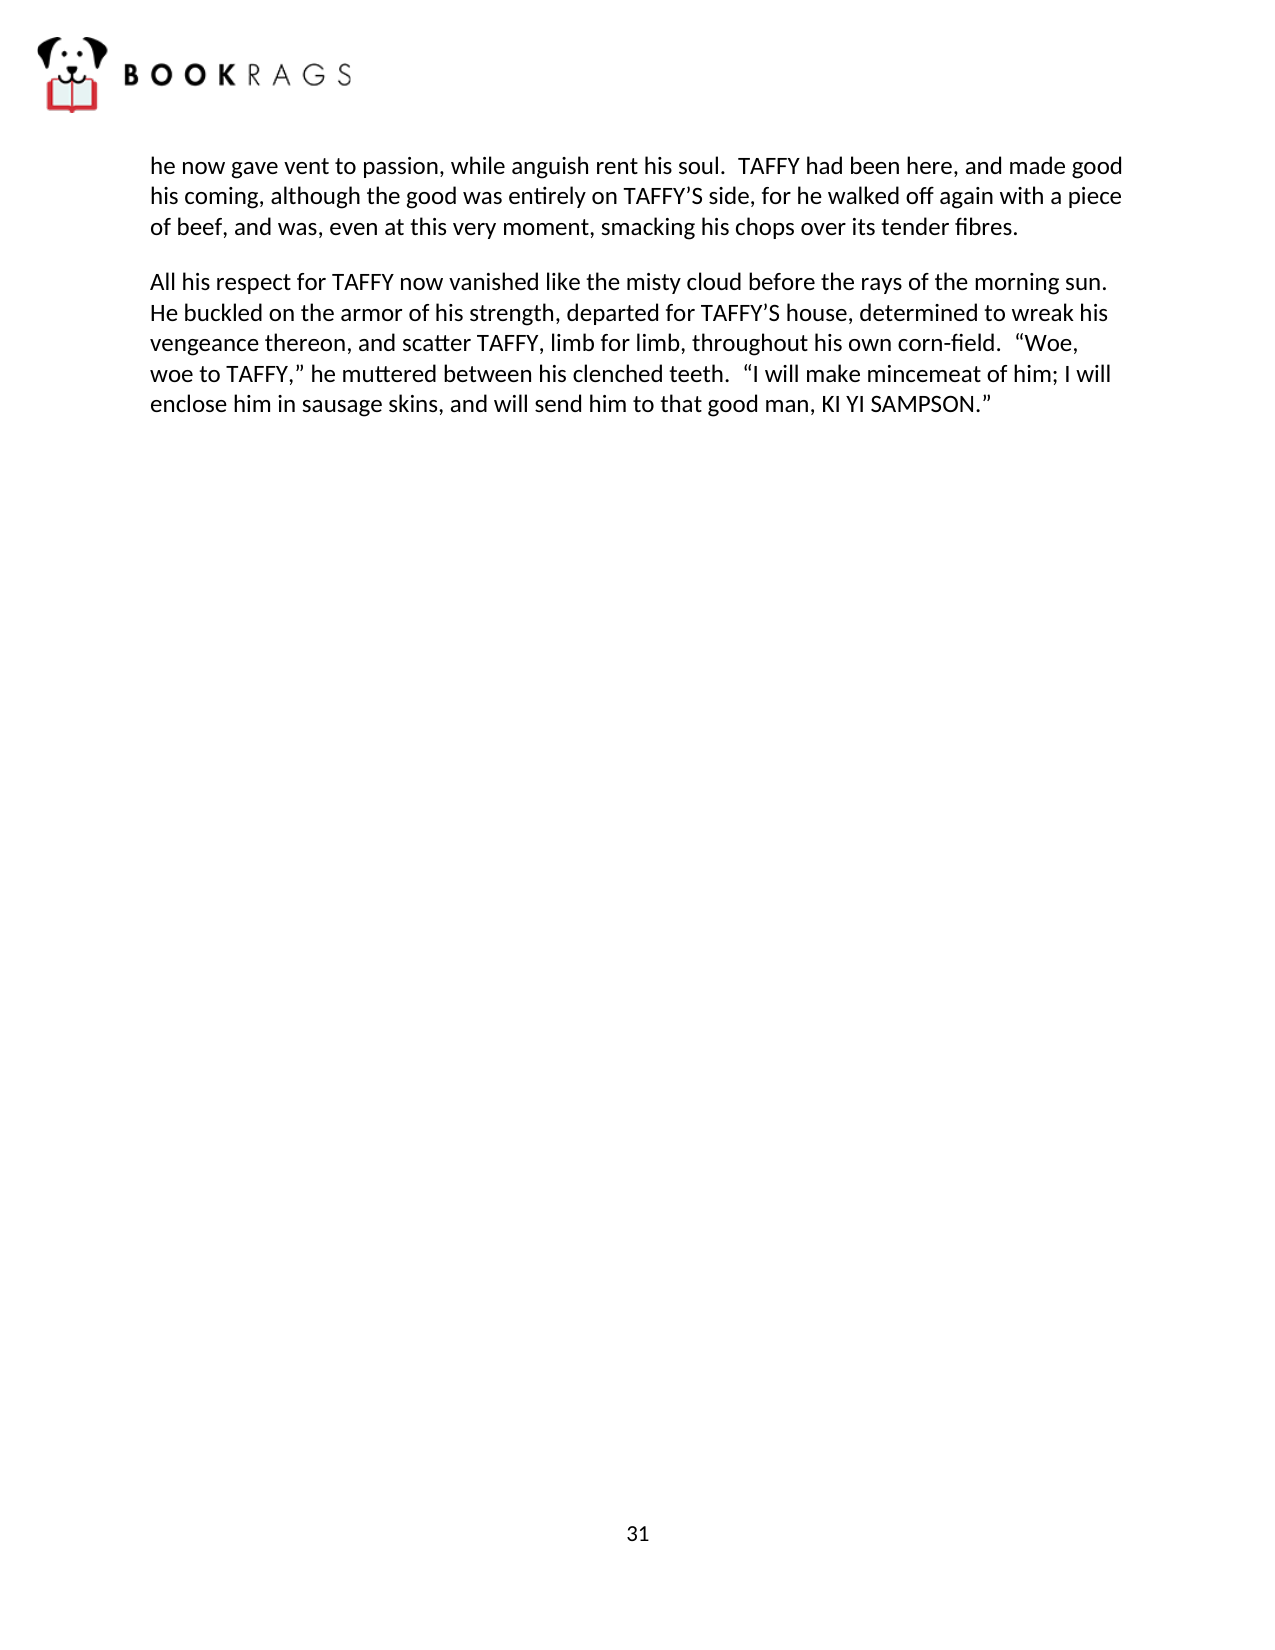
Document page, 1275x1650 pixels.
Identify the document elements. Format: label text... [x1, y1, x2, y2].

picture [37, 37, 351, 113]
text All his respect for TAFFY now vanished like the misty cloud before the rays of the morning sun. He buckled on the armor of his strength, departed for TAFFY’S house, determined to wreak his vengeance thereon, and scatter TAFFY, limb for limb, throughout his own corn-field. “Woe, woe to TAFFY,” he muttered between his clenched teeth. “I will make mincemeat of him; I will enclose him in sausage skins, and will send him to that good man, KI YI SAMPSON.” [150, 267, 1125, 419]
text he now gave vent to passion, while anguish rent his soul. TAFFY had been here, and made good his coming, although the good was entirely on TAFFY’S side, for he walked off again with a piece of beef, and was, even at this very moment, smacking his chops over its tender fibres. [150, 150, 1125, 242]
